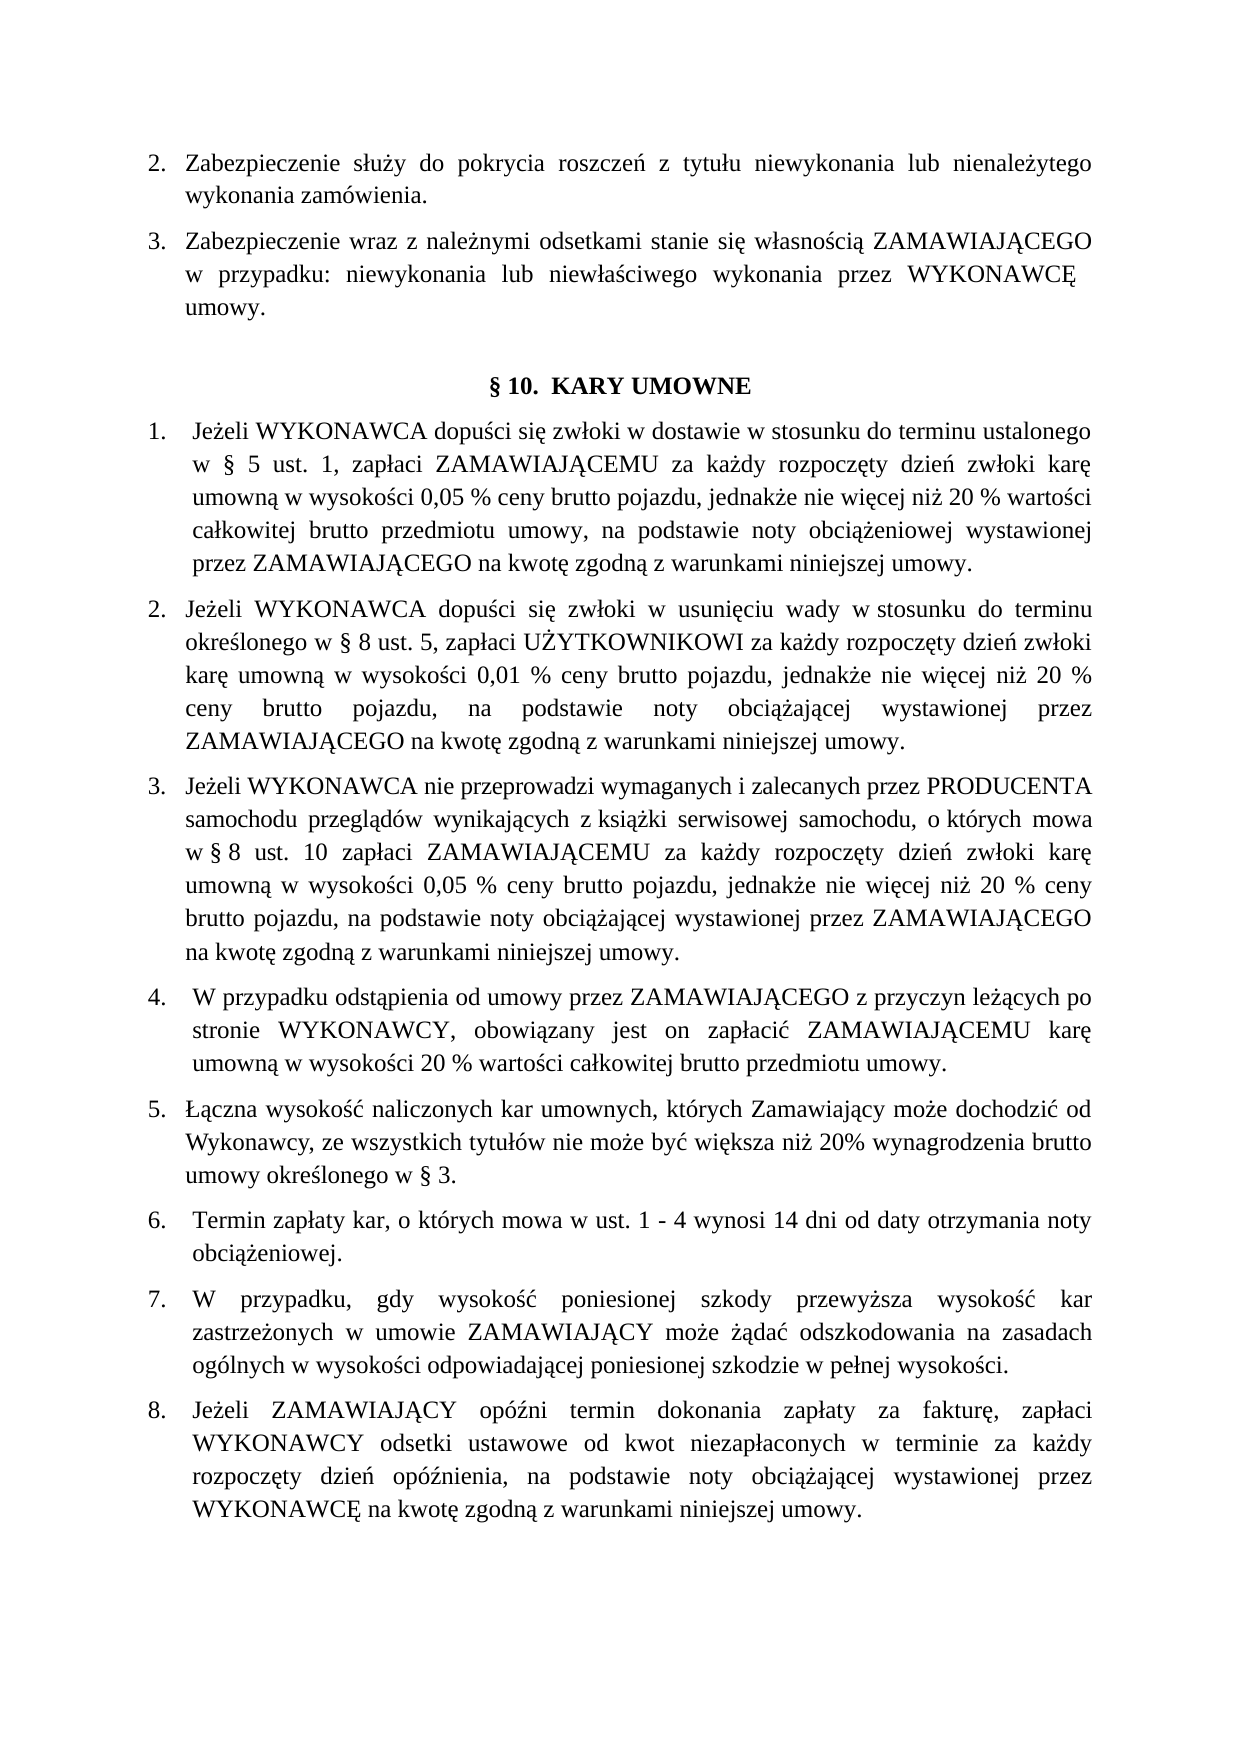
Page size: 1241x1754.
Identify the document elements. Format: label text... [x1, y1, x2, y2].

list Łączna wysokość naliczonych kar umownych, których Zamawiający może dochodzić od Wykonawcy, ze wszystkich tytułów nie może być większa niż 20% wynagrodzenia brutto umowy określonego w § 3. [148, 1094, 1093, 1188]
list Jeżeli WYKONAWCA dopuści się zwłoki w dostawie w stosunku do terminu ustalonego w § 5 ust. 1, zapłaci ZAMAWIAJĄCEMU za każdy rozpoczęty dzień zwłoki karę umowną w wysokości 0,05 % ceny brutto pojazdu, jednakże nie więcej niż 20 % wartości całkowitej brutto przedmiotu umowy, na podstawie noty obciążeniowej wystawionej przez ZAMAWIAJĄCEGO na kwotę zgodną z warunkami niniejszej umowy. [148, 416, 1093, 577]
list W przypadku, gdy wysokość poniesionej szkody przewyższa wysokość kar zastrzeżonych w umowie ZAMAWIAJĄCY może żądać odszkodowania na zasadach ogólnych w wysokości odpowiadającej poniesionej szkodzie w pełnej wysokości. [148, 1284, 1093, 1378]
text § 10. KARY UMOWNE [148, 371, 1093, 399]
list Zabezpieczenie służy do pokrycia roszczeń z tytułu niewykonania lub nienależytego wykonania zamówienia. [148, 148, 1093, 209]
list Jeżeli WYKONAWCA dopuści się zwłoki w usunięciu wady w stosunku do terminu określonego w § 8 ust. 5, zapłaci UŻYTKOWNIKOWI za każdy rozpoczęty dzień zwłoki karę umowną w wysokości 0,01 % ceny brutto pojazdu, jednakże nie więcej niż 20 % ceny brutto pojazdu, na podstawie noty obciążającej wystawionej przez ZAMAWIAJĄCEGO na kwotę zgodną z warunkami niniejszej umowy. [148, 594, 1093, 755]
list Zabezpieczenie wraz z należnymi odsetkami stanie się własnością ZAMAWIAJĄCEGO w przypadku: niewykonania lub niewłaściwego wykonania przez WYKONAWCĘ umowy. [148, 226, 1093, 321]
list Jeżeli WYKONAWCA nie przeprowadzi wymaganych i zalecanych przez PRODUCENTA samochodu przeglądów wynikających z książki serwisowej samochodu, o których mowa w § 8 ust. 10 zapłaci ZAMAWIAJĄCEMU za każdy rozpoczęty dzień zwłoki karę umowną w wysokości 0,05 % ceny brutto pojazdu, jednakże nie więcej niż 20 % ceny brutto pojazdu, na podstawie noty obciążającej wystawionej przez ZAMAWIAJĄCEGO na kwotę zgodną z warunkami niniejszej umowy. [148, 771, 1093, 965]
list W przypadku odstąpienia od umowy przez ZAMAWIAJĄCEGO z przyczyn leżących po stronie WYKONAWCY, obowiązany jest on zapłacić ZAMAWIAJĄCEMU karę umowną w wysokości 20 % wartości całkowitej brutto przedmiotu umowy. [148, 982, 1093, 1077]
list Termin zapłaty kar, o których mowa w ust. 1 - 4 wynosi 14 dni od daty otrzymania noty obciążeniowej. [148, 1205, 1093, 1267]
list Jeżeli ZAMAWIAJĄCY opóźni termin dokonania zapłaty za fakturę, zapłaci WYKONAWCY odsetki ustawowe od kwot niezapłaconych w terminie za każdy rozpoczęty dzień opóźnienia, na podstawie noty obciążającej wystawionej przez WYKONAWCĘ na kwotę zgodną z warunkami niniejszej umowy. [148, 1395, 1093, 1523]
